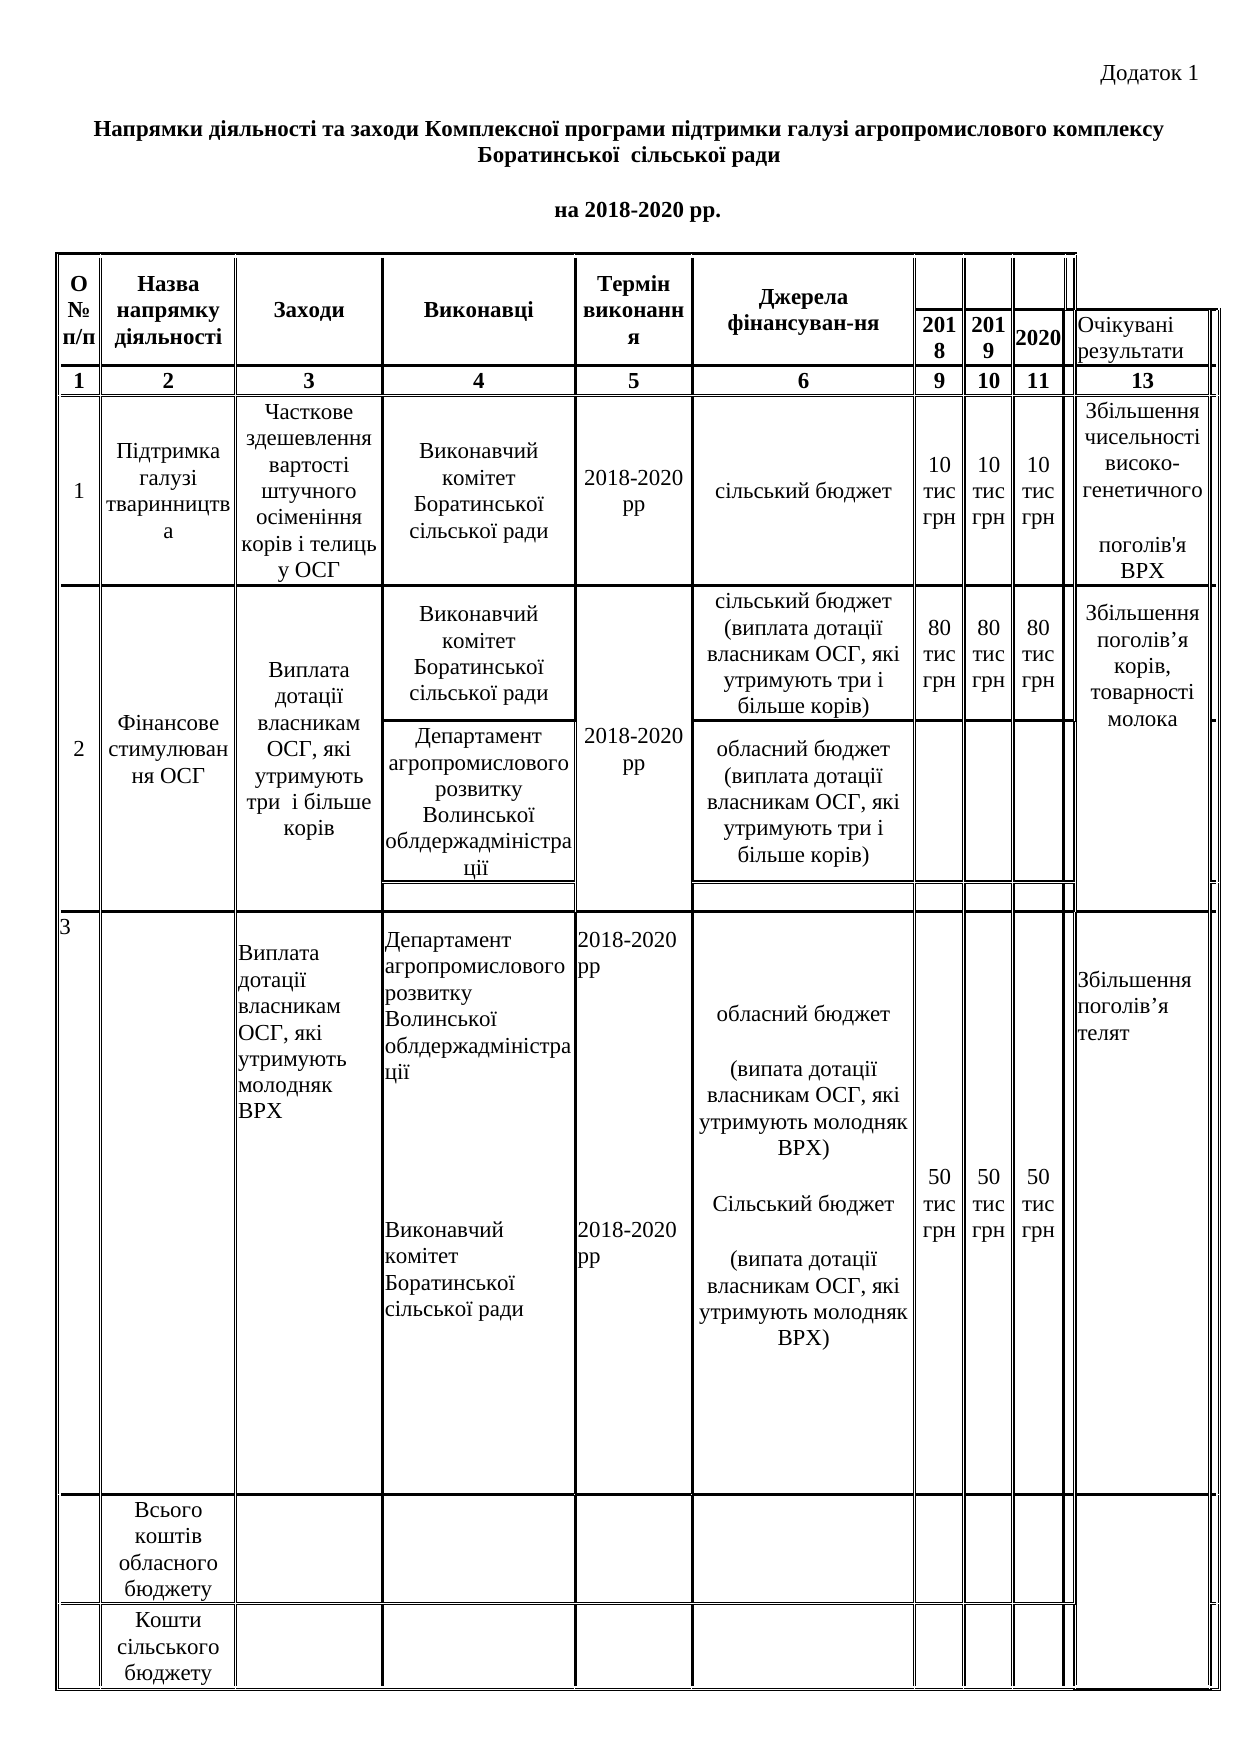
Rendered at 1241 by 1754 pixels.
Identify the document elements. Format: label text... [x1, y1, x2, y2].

table_cell [57, 1602, 101, 1687]
table_cell сільський бюджет [694, 397, 913, 584]
table_cell [1065, 367, 1073, 393]
table_header Термін виконання [575, 254, 692, 364]
table_header [1013, 255, 1066, 308]
table_cell Виплата дотації власникам ОСГ, які утримують молодняк ВРХ [237, 913, 381, 1493]
table_cell [964, 1602, 1013, 1687]
table_cell [916, 722, 962, 880]
table_cell [1075, 1493, 1210, 1687]
table_cell [1065, 884, 1073, 910]
table_cell 9 [916, 367, 962, 393]
table_cell [384, 884, 574, 910]
table_cell 80 тис грн [1015, 587, 1062, 719]
table_cell Збільшення поголів’я телят [1077, 913, 1208, 1493]
table_cell 2020 [1015, 311, 1062, 364]
text Додаток 1 [59, 59, 1199, 85]
table_cell [1065, 311, 1073, 364]
table_header Назва напрямку діяльності [101, 255, 236, 364]
table_cell 80 тис грн [966, 587, 1011, 719]
table_cell 10 тис грн [966, 397, 1011, 584]
table_cell 2018-2020 рр [577, 587, 691, 910]
table_cell [1212, 880, 1218, 910]
table_cell Збільшення чисельності високо-генетичного поголів'я ВРХ [1077, 397, 1208, 584]
table_cell [1212, 910, 1218, 1493]
table_cell [1212, 719, 1218, 880]
table_cell Департамент агропромислового розвитку Волинської облдержадміністрації [384, 722, 574, 880]
table_cell 1 [59, 364, 99, 393]
table_cell [694, 884, 913, 910]
table_cell [384, 1496, 574, 1602]
table_cell 50 тис грн [966, 913, 1011, 1493]
table_cell [1065, 722, 1073, 880]
table_cell 10 тис грн [916, 397, 962, 584]
table_cell 2018-2020 рр [577, 397, 691, 584]
table_cell Збільшення поголів’я корів, товарності молока [1077, 587, 1208, 910]
table_cell 3 [237, 367, 381, 393]
text Напрямки діяльності та заходи Комплексної програми підтримки галузі агропромислового комплексу Боратинської сільської ради [59, 114, 1199, 167]
table_cell [1065, 587, 1073, 719]
table_cell [1015, 884, 1062, 910]
table_cell [1210, 1602, 1219, 1687]
table_cell 10 тис грн [1015, 397, 1062, 584]
table_cell [1212, 584, 1218, 719]
text на 2018-2020 рр. [59, 196, 1199, 223]
table_cell [1065, 1496, 1073, 1602]
table_cell [1212, 308, 1219, 364]
table_cell [1013, 1605, 1063, 1687]
table_cell 2018-2020 рр 2018-2020 рр [577, 913, 691, 1493]
table_cell [966, 884, 1011, 910]
table_cell [1063, 1605, 1075, 1687]
table_cell [1212, 364, 1218, 393]
table_cell 50 тис грн [1015, 913, 1062, 1493]
table_cell 50 тис грн [916, 913, 962, 1493]
table_cell Очікувані результати [1077, 311, 1208, 364]
table_cell [236, 1605, 382, 1687]
table_cell [57, 1493, 99, 1602]
table_cell 4 [384, 367, 574, 393]
table_cell 2019 [966, 311, 1011, 364]
table_cell 3 [59, 910, 99, 1493]
table_cell [1015, 1496, 1062, 1602]
table_cell обласний бюджет (виплата дотації власникам ОСГ, які утримують три і більше корів) [694, 722, 913, 880]
table_cell 11 [1015, 367, 1062, 393]
table_cell Часткове здешевлення вартості штучного осіменіння корів і телиць у ОСГ [237, 397, 381, 584]
table_cell [692, 1605, 915, 1687]
table_cell [1065, 397, 1073, 584]
table_header [915, 254, 964, 308]
table_cell [1015, 722, 1062, 880]
table_cell [916, 884, 962, 910]
table_cell [916, 1496, 962, 1602]
table_header О№ п/п [59, 255, 101, 364]
table_cell 2018 [916, 311, 962, 364]
table_cell [1212, 1493, 1219, 1602]
table_cell [237, 1496, 381, 1602]
table_cell Підтримка галузі тваринництва [102, 397, 234, 584]
table_cell [382, 1605, 575, 1687]
table_header Заходи [236, 255, 382, 364]
table_cell 6 [694, 367, 913, 393]
table_cell [577, 1496, 691, 1602]
table_cell 5 [577, 367, 691, 393]
table_cell 1 [59, 394, 99, 584]
table_cell Виконавчий комітет Боратинської сільської ради [384, 397, 574, 584]
table_cell Всього коштів обласного бюджету [102, 1496, 234, 1602]
table_cell 10 [966, 367, 1011, 393]
table_cell обласний бюджет (випата дотації власникам ОСГ, які утримують молодняк ВРХ) Сільський бюджет (випата дотації власникам ОСГ, які утримують молодняк ВРХ) [694, 913, 913, 1493]
table_cell Кошти сільського бюджету [101, 1605, 236, 1687]
table_cell 80 тис грн [916, 587, 962, 719]
table_cell Департамент агропромислового розвитку Волинської облдержадміністрації Виконавчий комітет Боратинської сільської ради [384, 913, 574, 1493]
table_header Виконавці [382, 254, 575, 364]
table_cell [1212, 394, 1218, 584]
table_cell 2 [59, 584, 99, 910]
table_cell [1065, 913, 1073, 1493]
table_cell 2 [102, 367, 234, 393]
table_cell [575, 1605, 692, 1687]
table_cell Виплата дотації власникам ОСГ, які утримують три і більше корів [237, 587, 381, 910]
table_cell Виконавчий комітет Боратинської сільської ради [384, 587, 574, 719]
table_header [1066, 255, 1075, 308]
table_cell [102, 913, 234, 1493]
table_cell [966, 722, 1011, 880]
table_header [964, 254, 1013, 308]
table_cell сільський бюджет (виплата дотації власникам ОСГ, які утримують три і більше корів) [694, 587, 913, 719]
table_cell [694, 1496, 913, 1602]
table_cell [915, 1602, 964, 1687]
table_cell Фінансове стимулювання ОСГ [102, 587, 234, 910]
table_cell 13 [1077, 367, 1208, 393]
table_header Джерела фінансуван-ня [692, 255, 915, 364]
table_cell [966, 1496, 1011, 1602]
